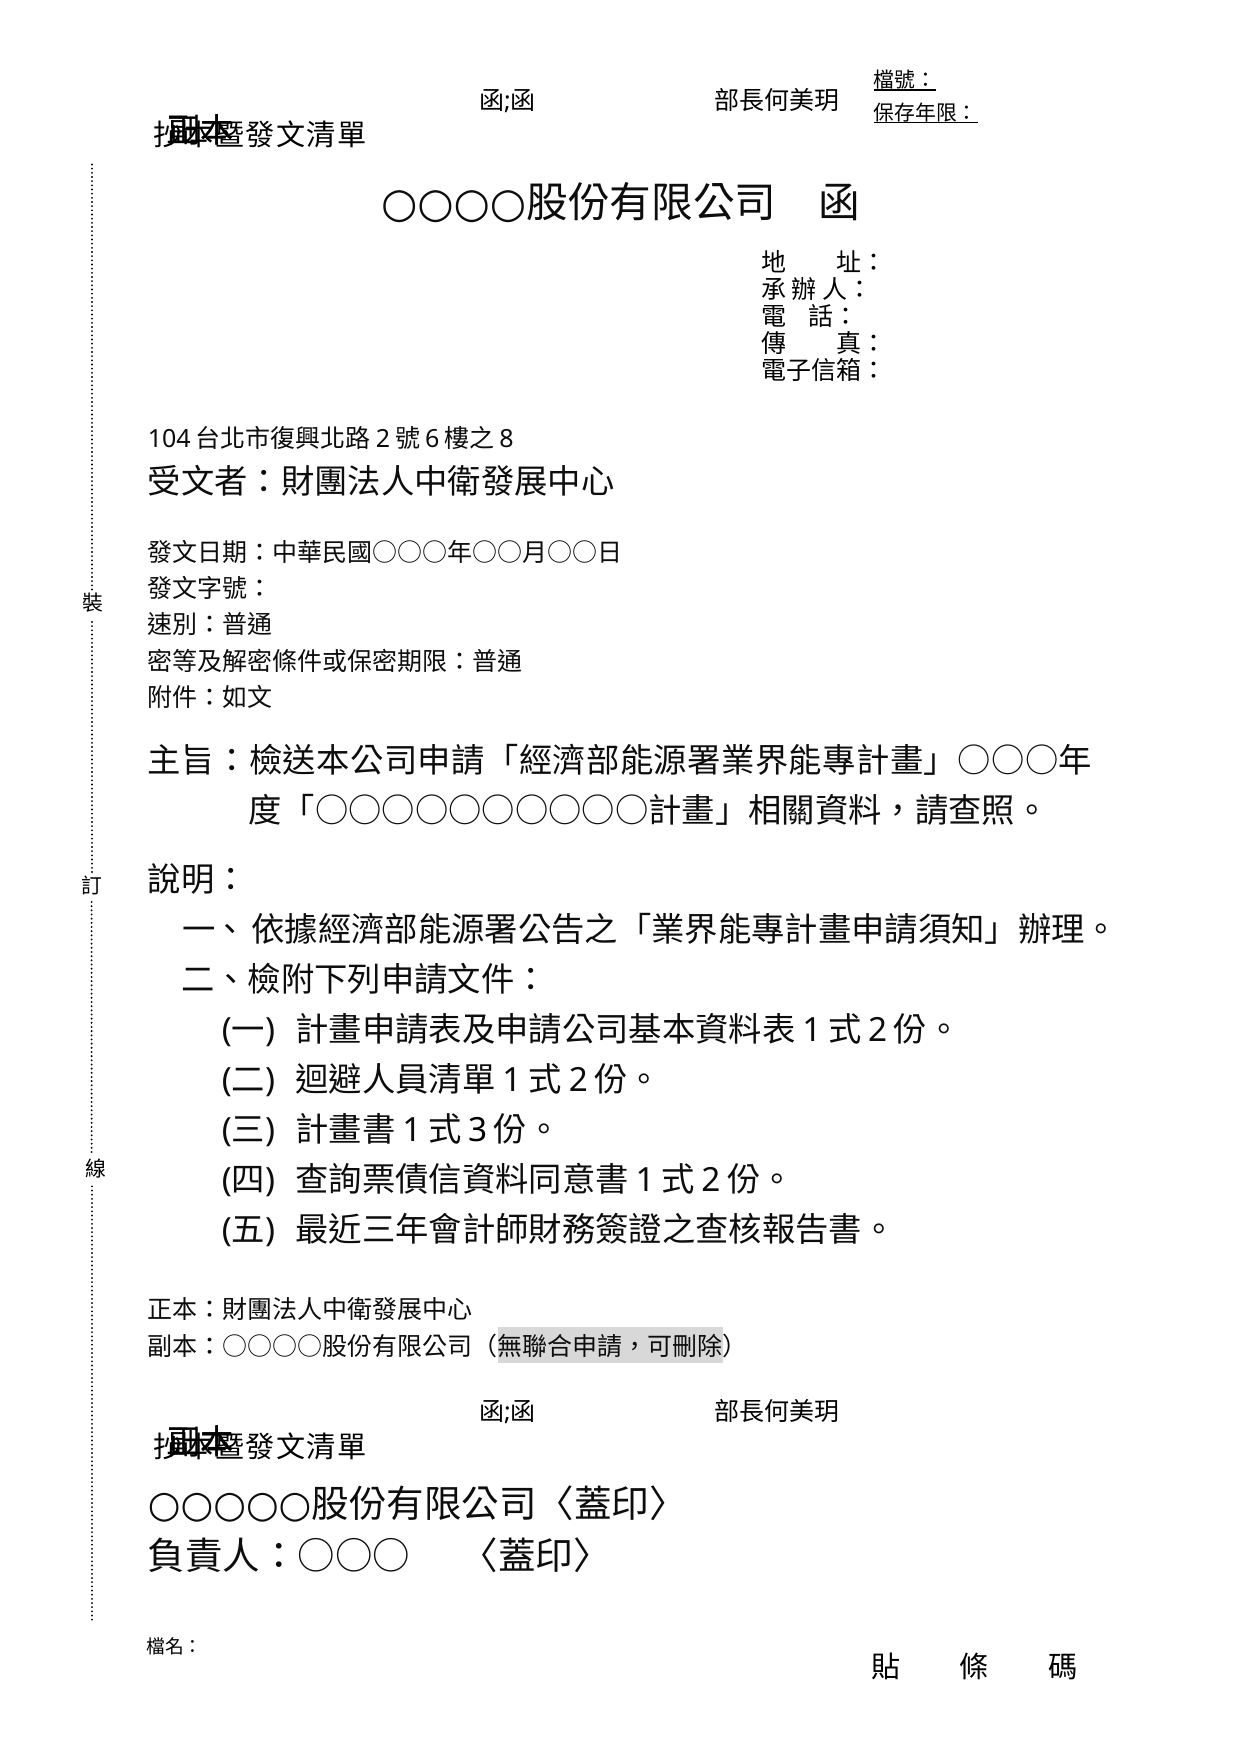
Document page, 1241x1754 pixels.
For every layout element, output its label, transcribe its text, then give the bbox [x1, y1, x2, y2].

text 104台北市復興北路2號6樓之8 [148, 419, 1092, 455]
text ○○○○股份有限公司 函 [148, 164, 1092, 231]
text 速別：普通 [148, 605, 1092, 641]
text 二、檢附下列申請文件： [148, 951, 1092, 1001]
text 發文字號： [148, 568, 1092, 605]
list 計畫書1式3份。 [222, 1101, 1092, 1151]
list 依據經濟部能源署公告之「業界能專計畫申請須知」辦理。 [182, 901, 1092, 951]
text 副本：○○○○股份有限公司（無聯合申請，可刪除） [148, 1326, 1092, 1363]
text 密等及解密條件或保密期限：普通 [148, 641, 1092, 677]
text 負責人：○○○ 〈蓋印〉 [148, 1528, 1092, 1580]
text 主旨：檢送本公司申請「經濟部能源署業界能專計畫」○○○年度「○○○○○○○○○○計畫」相關資料，請查照。 [148, 732, 1092, 832]
text 附件：如文 [148, 677, 1092, 713]
text 受文者：財團法人中衛發展中心 [148, 455, 1092, 503]
list 迴避人員清單1式 2份。 [222, 1051, 1092, 1101]
text 正本：財團法人中衛發展中心 [148, 1288, 1092, 1326]
text 說明： [148, 851, 1092, 901]
text 發文日期：中華民國○○○年○○月○○日 [148, 532, 1092, 568]
text ○○○○○股份有限公司〈蓋印〉 [148, 1476, 1092, 1528]
list 查詢票債信資料同意書1式2份。 [222, 1151, 1092, 1201]
list 最近三年會計師財務簽證之查核報告書。 [222, 1201, 1092, 1251]
list 計畫申請表及申請公司基本資料表1式2份。 [222, 1001, 1092, 1051]
